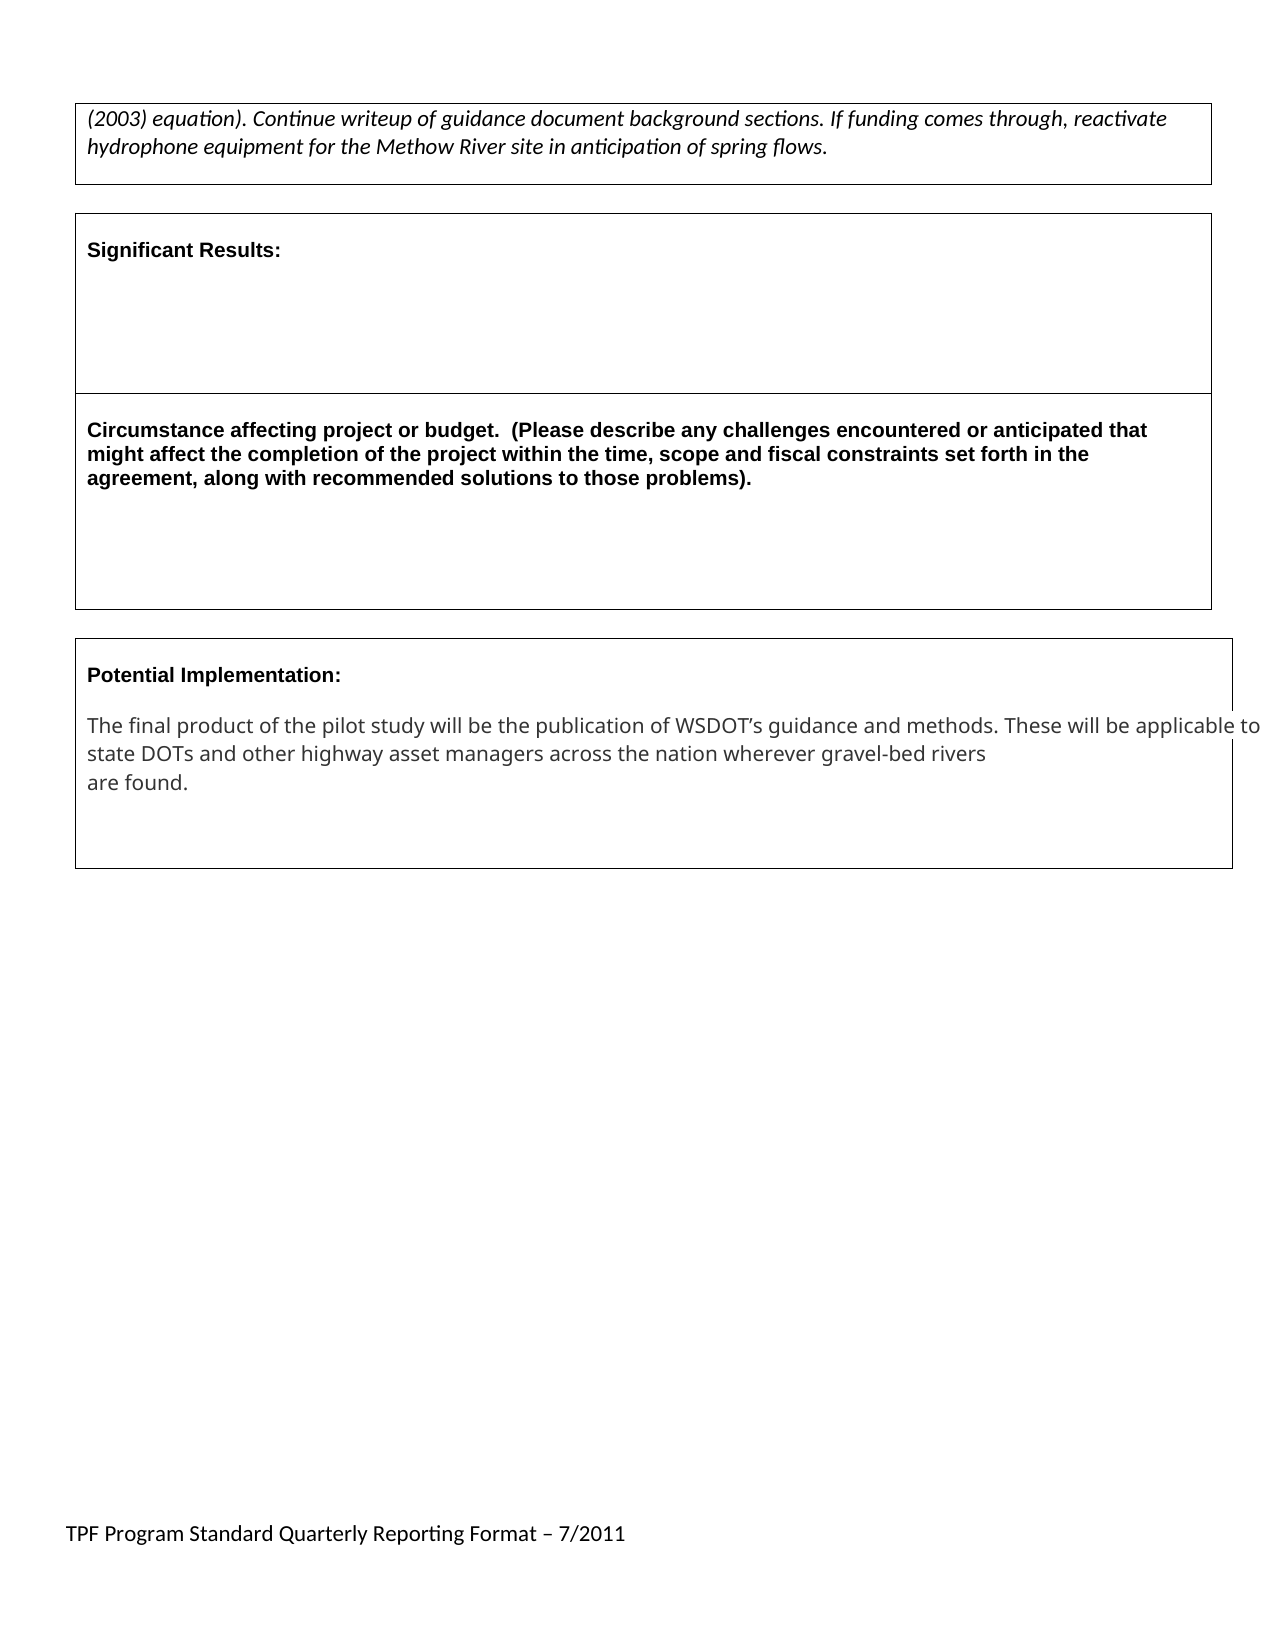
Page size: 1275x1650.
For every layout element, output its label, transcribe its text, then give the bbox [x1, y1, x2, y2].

table_header Potential Implementation: The final product of the pilot study will be the publication of WSDOT’s guidance and methods. These will be applicable to state DOTs and other highway asset managers across the nation wherever gravel-bed rivers are found. [76, 639, 1232, 868]
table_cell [76, 104, 1211, 184]
table_cell Circumstance affecting project or budget. (Please describe any challenges encountered or anticipated that might affect the completion of the project within the time, scope and fiscal constraints set forth in the agreement, along with recommended solutions to those problems). [76, 394, 1211, 609]
table_header Significant Results: [76, 214, 1211, 393]
